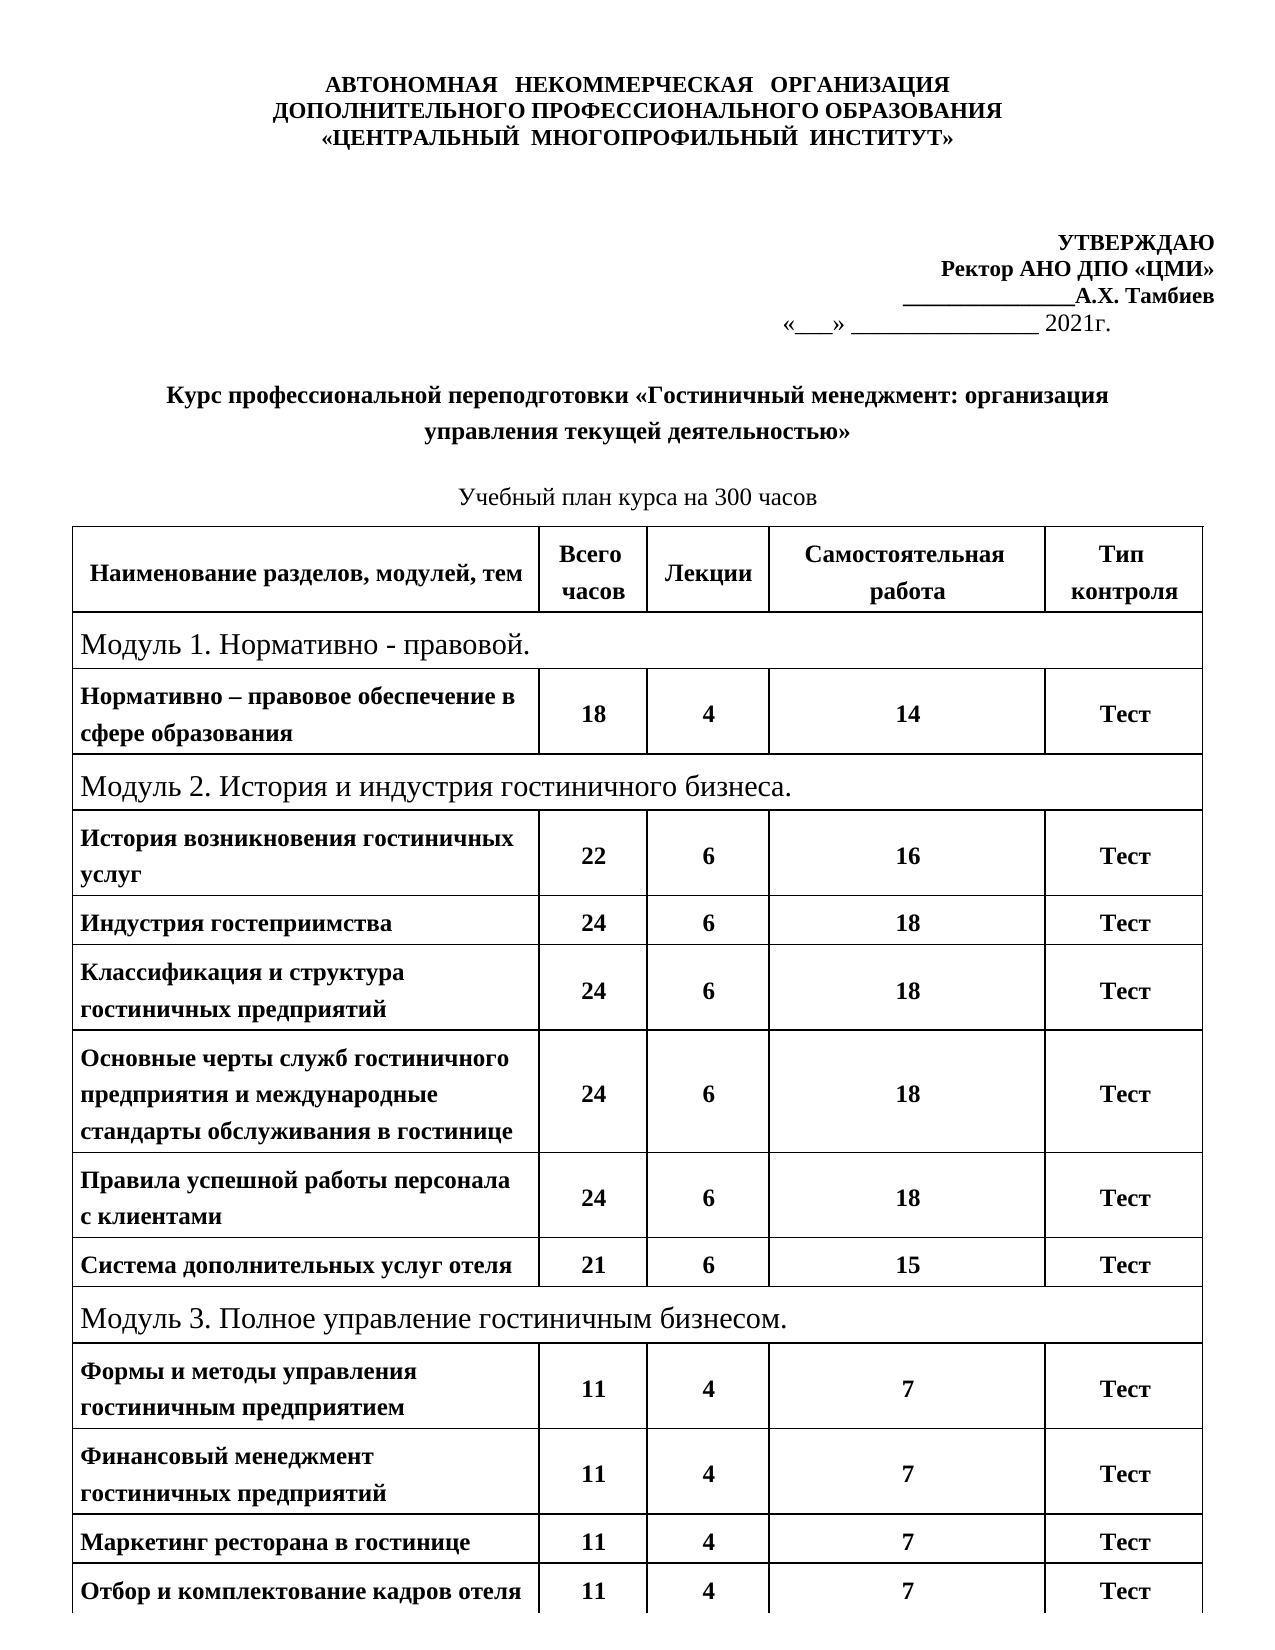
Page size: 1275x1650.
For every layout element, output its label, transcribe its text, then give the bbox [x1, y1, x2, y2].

table_cell 11 [540, 1429, 646, 1513]
table_cell 18 [540, 669, 646, 753]
table_cell Тест [1046, 1344, 1202, 1428]
table_cell 7 [770, 1429, 1044, 1513]
table_cell 11 [540, 1344, 646, 1428]
table_cell 4 [648, 1564, 768, 1613]
table_cell Отбор и комплектование кадров отеля [73, 1564, 538, 1613]
table_cell Правила успешной работы персонала с клиентами [73, 1153, 538, 1237]
table_cell Тест [1046, 811, 1202, 895]
table_cell 6 [648, 1031, 768, 1151]
table_header Наименование разделов, модулей, тем [73, 527, 538, 611]
table_cell 24 [540, 896, 646, 944]
table_cell Маркетинг ресторана в гостинице [73, 1515, 538, 1562]
table_cell 11 [540, 1515, 646, 1562]
table_cell 18 [770, 896, 1044, 944]
table_cell 18 [770, 1153, 1044, 1237]
table_header Самостоятельная работа [770, 527, 1044, 611]
table_cell 24 [540, 1153, 646, 1237]
table_cell Модуль 1. Нормативно - правовой. [73, 613, 1202, 667]
table_cell Система дополнительных услуг отеля [73, 1238, 538, 1286]
text «___» _______________ 2021г. [164, 308, 1111, 337]
table_cell 18 [770, 1031, 1044, 1151]
text Курс профессиональной переподготовки «Гостиничный менеджмент: организация управления текущей деятельностью» [164, 380, 1111, 445]
text «ЦЕНТРАЛЬНЫЙ МНОГОПРОФИЛЬНЫЙ ИНСТИТУТ» [60, 123, 1214, 150]
text АВТОНОМНАЯ НЕКОММЕРЧЕСКАЯ ОРГАНИЗАЦИЯ [60, 71, 1214, 97]
table_cell 6 [648, 1153, 768, 1237]
table_cell Основные черты служб гостиничного предприятия и международные стандарты обслуживания в гостинице [73, 1031, 538, 1151]
table_cell 7 [770, 1564, 1044, 1613]
table_header Всего часов [540, 527, 646, 611]
table_cell Тест [1046, 945, 1202, 1029]
table_cell 4 [648, 1429, 768, 1513]
text ДОПОЛНИТЕЛЬНОГО ПРОФЕССИОНАЛЬНОГО ОБРАЗОВАНИЯ [60, 97, 1214, 123]
table_cell 6 [648, 945, 768, 1029]
table_cell 6 [648, 1238, 768, 1286]
text _______________А.Х. Тамбиев [60, 282, 1214, 308]
table_cell Тест [1046, 1564, 1202, 1613]
table_cell 15 [770, 1238, 1044, 1286]
table_cell 6 [648, 811, 768, 895]
text Ректор АНО ДПО «ЦМИ» [60, 255, 1214, 282]
table_cell Индустрия гостеприимства [73, 896, 538, 944]
table_cell 4 [648, 669, 768, 753]
table_cell История возникновения гостиничных услуг [73, 811, 538, 895]
table_cell 22 [540, 811, 646, 895]
table_cell Нормативно – правовое обеспечение в сфере образования [73, 669, 538, 753]
table_cell 11 [540, 1564, 646, 1613]
table_cell Классификация и структура гостиничных предприятий [73, 945, 538, 1029]
table_cell Тест [1046, 1238, 1202, 1286]
text Учебный план курса на 300 часов [164, 482, 1111, 511]
table_cell 7 [770, 1515, 1044, 1562]
table_cell 21 [540, 1238, 646, 1286]
table_cell 4 [648, 1344, 768, 1428]
table_cell Модуль 3. Полное управление гостиничным бизнесом. [73, 1287, 1202, 1342]
table_cell 6 [648, 896, 768, 944]
table_cell 16 [770, 811, 1044, 895]
table_cell Тест [1046, 1031, 1202, 1151]
table_header Лекции [648, 527, 768, 611]
table_cell Модуль 2. История и индустрия гостиничного бизнеса. [73, 755, 1202, 809]
table_cell Тест [1046, 1429, 1202, 1513]
table_cell Финансовый менеджмент гостиничных предприятий [73, 1429, 538, 1513]
table_cell 14 [770, 669, 1044, 753]
text УТВЕРЖДАЮ [60, 229, 1214, 255]
table_header Тип контроля [1046, 527, 1202, 611]
table_cell 7 [770, 1344, 1044, 1428]
table_cell Тест [1046, 1515, 1202, 1562]
table_cell 24 [540, 945, 646, 1029]
table_cell Формы и методы управления гостиничным предприятием [73, 1344, 538, 1428]
table_cell Тест [1046, 1153, 1202, 1237]
table_cell 4 [648, 1515, 768, 1562]
table_cell 24 [540, 1031, 646, 1151]
table_cell Тест [1046, 669, 1202, 753]
table_cell Тест [1046, 896, 1202, 944]
table_cell 18 [770, 945, 1044, 1029]
